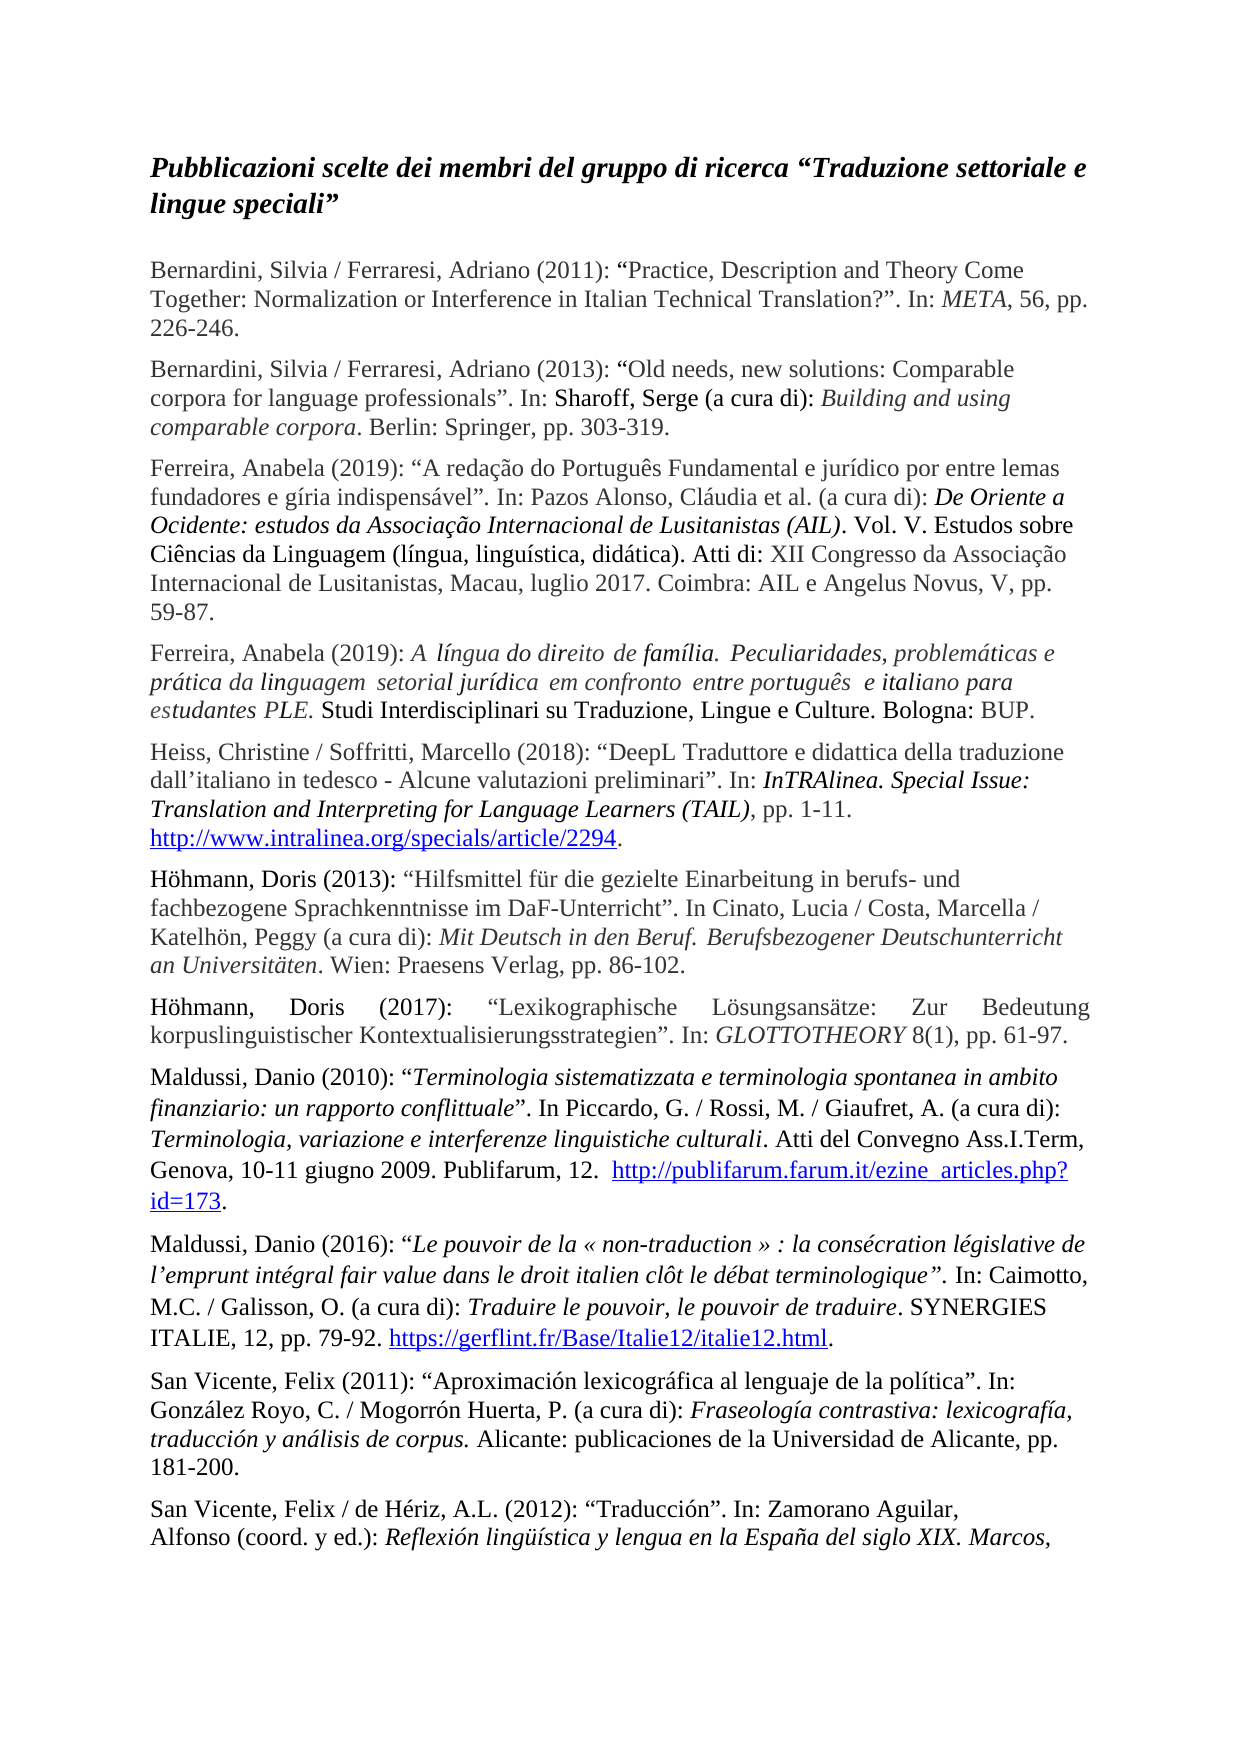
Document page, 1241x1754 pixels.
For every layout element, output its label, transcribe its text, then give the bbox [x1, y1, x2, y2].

text Höhmann, Doris (2013): “Hilfsmittel für die gezielte Einarbeitung in berufs- und fachbezogene Sprachkenntnisse im DaF-Unterricht”. In Cinato, Lucia / Costa, Marcella / Katelhön, Peggy (a cura di): Mit Deutsch in den Beruf. Berufsbezogener Deutschunterricht an Universitäten. Wien: Praesens Verlag, pp. 86-102. [686, 864, 1090, 979]
text Maldussi, Danio (2010): “Terminologia sistematizzata e terminologia spontanea in ambito finanziario: un rapporto conflittuale”. In Piccardo, G. / Rossi, M. / Giaufret, A. (a cura di): Terminologia, variazione e interferenze linguistiche culturali. Atti del Convegno Ass.I.Term, Genova, 10-11 giugno 2009. Publifarum, 12. http://publifarum.farum.it/ezine_articles.php?id=173. [150, 1062, 1090, 1215]
text Ferreira, Anabela (2019): “A redação do Português Fundamental e jurídico por entre lemas fundadores e gíria indispensável”. In: Pazos Alonso, Cláudia et al. (a cura di): De Oriente a Ocidente: estudos da Associação Internacional de Lusitanistas (AIL). Vol. V. Estudos sobre Ciências da Linguagem (língua, linguística, didática). Atti di: XII Congresso da Associação Internacional de Lusitanistas, Macau, luglio 2017. Coimbra: AIL e Angelus Novus, V, pp. 59-87. [150, 453, 1090, 626]
text Bernardini, Silvia / Ferraresi, Adriano (2011): “Practice, Description and Theory Come Together: Normalization or Interference in Italian Technical Translation?”. In: META, 56, pp. 226-246. [150, 256, 1090, 342]
text Bernardini, Silvia / Ferraresi, Adriano (2013): “Old needs, new solutions: Comparable corpora for language professionals”. In: Sharoff, Serge (a cura di): Building and using comparable corpora. Berlin: Springer, pp. 303-319. [554, 354, 1090, 441]
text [150, 1494, 1090, 1551]
text San Vicente, Felix (2011): “Aproximación lexicográfica al lenguaje de la política”. In: González Royo, C. / Mogorrón Huerta, P. (a cura di): Fraseología contrastiva: lexicografía, traducción y análisis de corpus. Alicante: publicaciones de la Universidad de Alicante, pp. 181-200. [150, 1366, 1090, 1481]
text Pubblicazioni scelte dei membri del gruppo di ricerca “Traduzione settoriale e lingue speciali” [150, 150, 1090, 220]
text Ferreira, Anabela (2019): A língua do direito de família. Peculiaridades, problemáticas e prática da linguagem setorial jurídica em confronto entre português e italiano para estudantes PLE. Studi Interdisciplinari su Traduzione, Lingue e Culture. Bologna: BUP. [150, 638, 1090, 724]
text Heiss, Christine / Soffritti, Marcello (2018): “DeepL Traduttore e didattica della traduzione dall’italiano in tedesco - Alcune valutazioni preliminari”. In: InTRAlinea. Special Issue: Translation and Interpreting for Language Learners (TAIL), pp. 1-11. http://www.intralinea.org/specials/article/2294. [150, 737, 1090, 852]
text Bernardini, Silvia / Ferraresi, Adriano (2013): “Old needs, new solutions: Comparable corpora for language professionals”. In: Sharoff, Serge (a cura di): Building and using comparable corpora. Berlin: Springer, pp. 303-319. [150, 354, 508, 412]
text Maldussi, Danio (2016): “Le pouvoir de la « non-traduction » : la consécration législative de l’emprunt intégral fair value dans le droit italien clôt le débat terminologique”. In: Caimotto, M.C. / Galisson, O. (a cura di): Traduire le pouvoir, le pouvoir de traduire. SYNERGIES ITALIE, 12, pp. 79-92. https://gerflint.fr/Base/Italie12/italie12.html. [150, 1229, 1090, 1351]
text Höhmann, Doris (2017): “Lexikographische Lösungsansätze: Zur Bedeutung korpuslinguistischer Kontextualisierungsstrategien”. In: Glottotheory 8(1), pp. 61-97. [150, 992, 1090, 1049]
